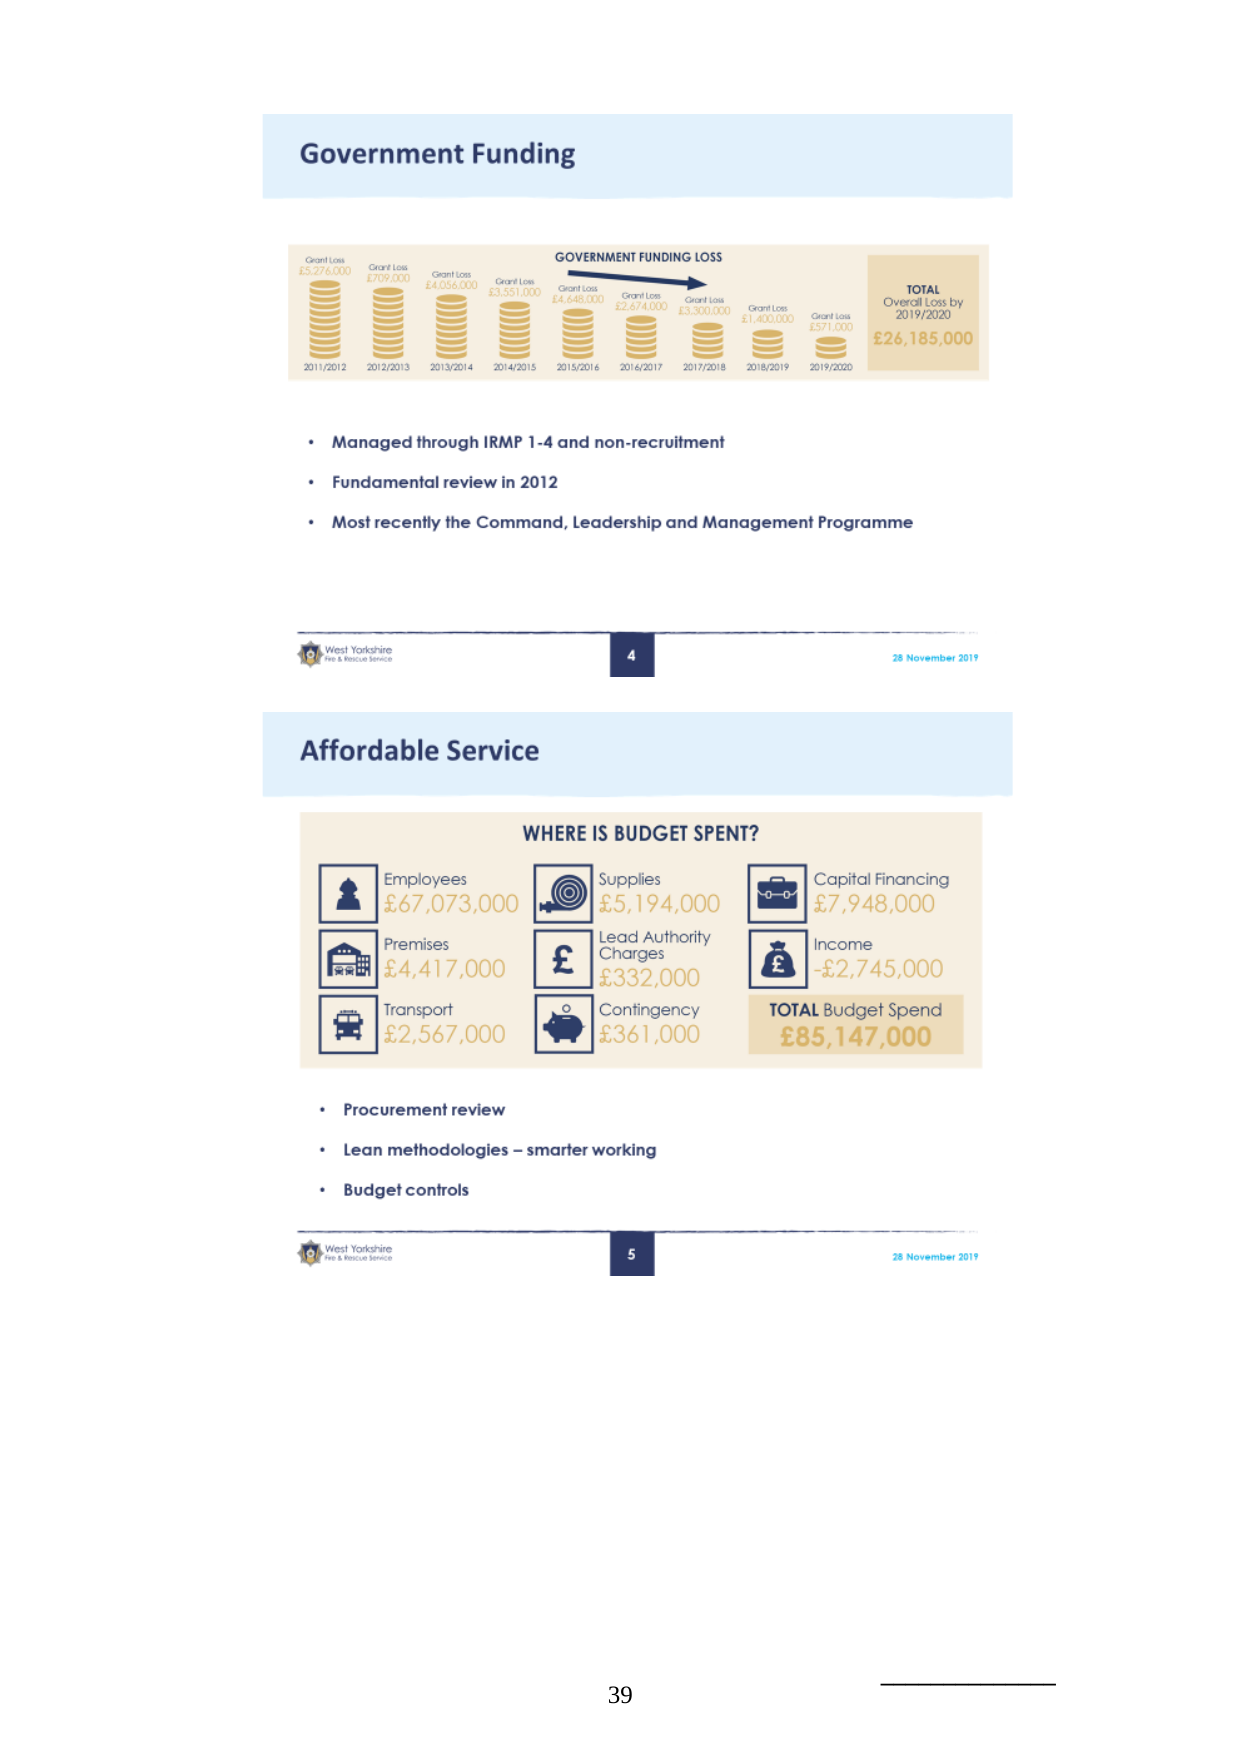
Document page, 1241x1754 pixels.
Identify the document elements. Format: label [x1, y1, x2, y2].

picture [262, 114, 1013, 677]
picture [262, 712, 1013, 1276]
